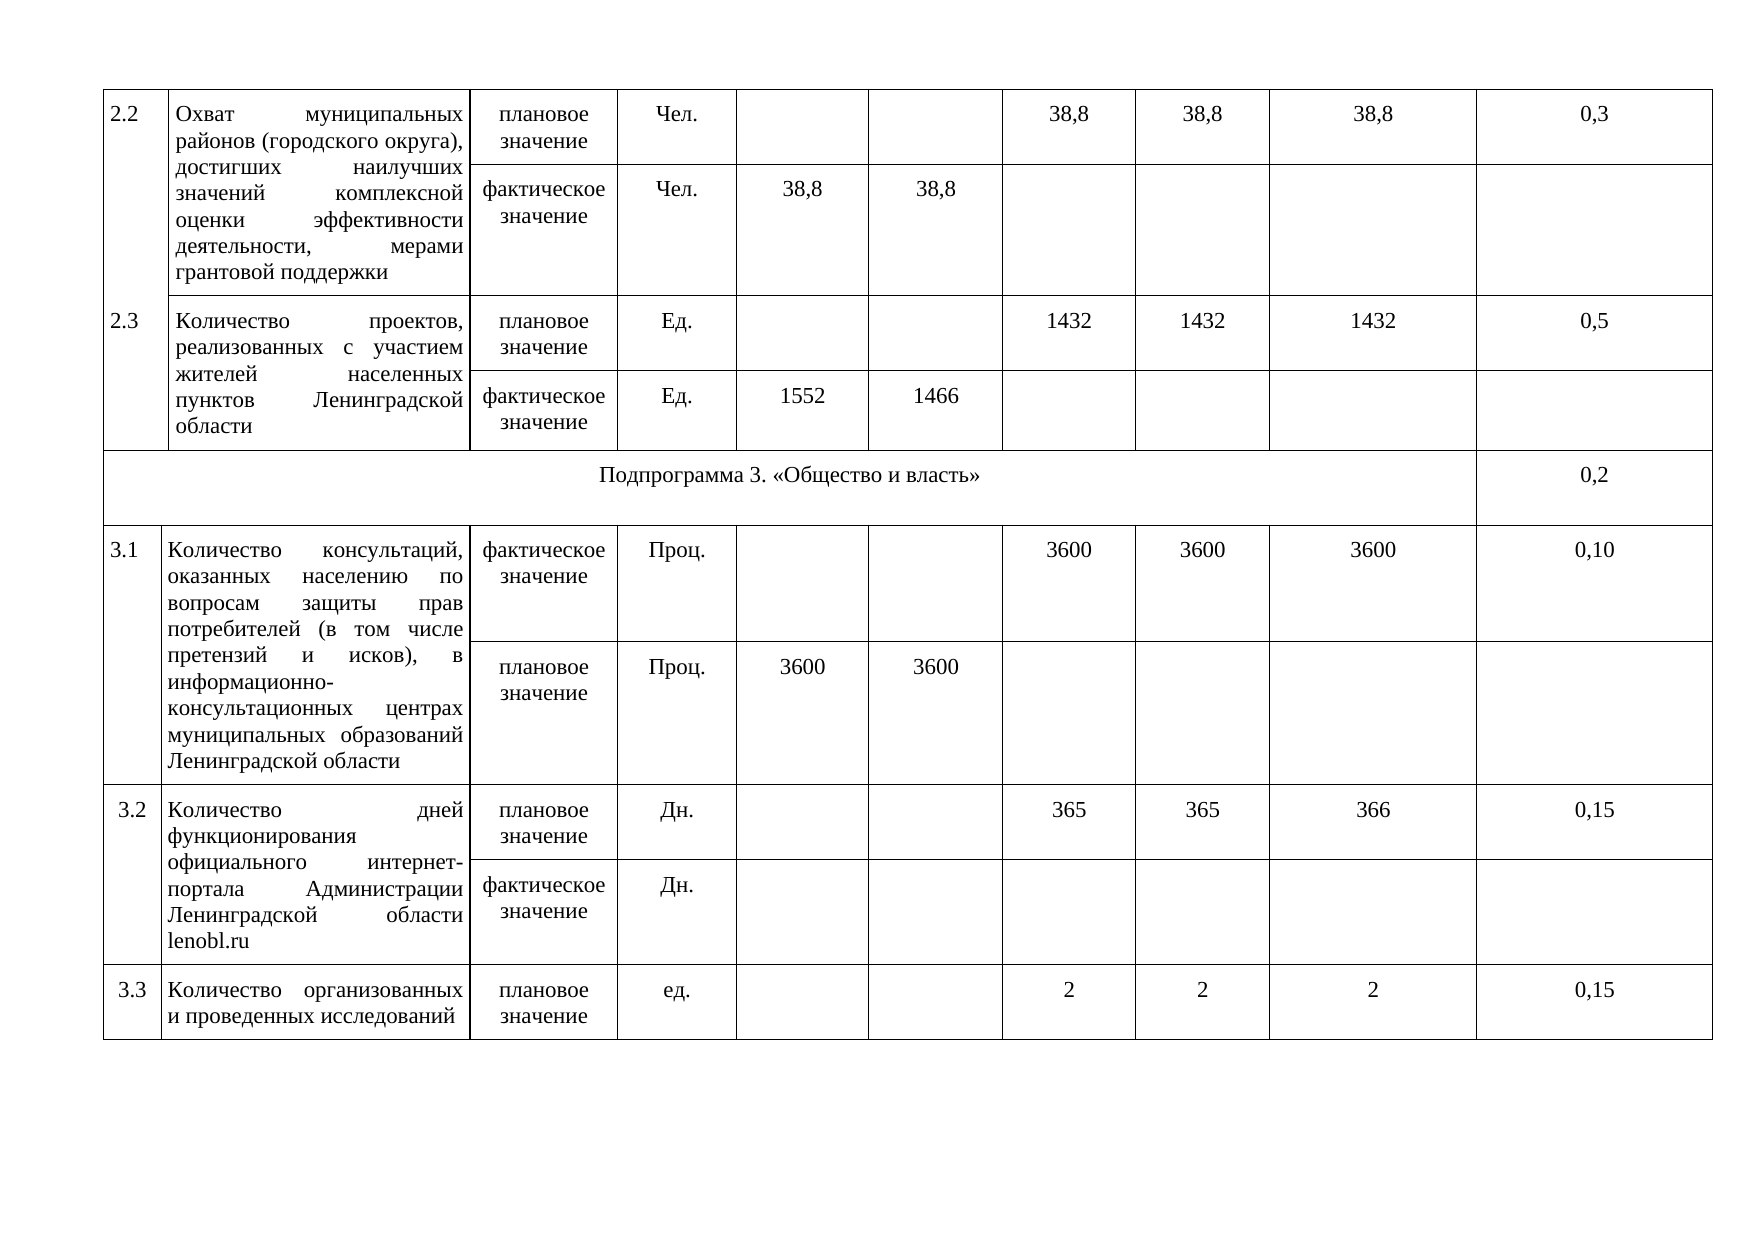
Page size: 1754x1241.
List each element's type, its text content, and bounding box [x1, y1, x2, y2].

table_cell [1136, 371, 1269, 449]
table_cell 0,2 [1477, 451, 1712, 524]
table_cell плановое значение [471, 90, 617, 164]
table_cell Ед. [618, 296, 736, 370]
table_cell 3600 [1003, 526, 1135, 641]
table_cell 38,8 [869, 165, 1002, 295]
table_cell фактическое значение [471, 371, 617, 449]
table_cell 38,8 [1270, 90, 1476, 164]
table_cell 365 [1003, 785, 1135, 859]
table_cell [1477, 860, 1712, 964]
table_cell [737, 965, 868, 1039]
table_cell [869, 785, 1002, 859]
table_cell 3600 [869, 642, 1002, 784]
table_cell [1270, 371, 1476, 449]
table_cell ед. [618, 965, 736, 1039]
table_cell фактическое значение [471, 860, 617, 964]
table_cell фактическое значение [471, 165, 617, 295]
table_cell [1270, 860, 1476, 964]
table_cell 0,10 [1477, 526, 1712, 641]
table_cell 2 [1003, 965, 1135, 1039]
table_cell [737, 90, 868, 164]
table_cell 38,8 [737, 165, 868, 295]
table_cell [737, 785, 868, 859]
table_cell 0,15 [1477, 785, 1712, 859]
table_cell плановое значение [471, 642, 617, 784]
table_cell 3.1 [104, 526, 161, 784]
table_cell [737, 860, 868, 964]
table_cell плановое значение [471, 785, 617, 859]
table_cell [869, 90, 1002, 164]
table_cell Дн. [618, 860, 736, 964]
table_cell 3600 [1136, 526, 1269, 641]
table_cell [1003, 371, 1135, 449]
table_cell [1477, 165, 1712, 295]
table_cell Ед. [618, 371, 736, 449]
table_cell 1432 [1136, 296, 1269, 370]
table_cell 3600 [737, 642, 868, 784]
table_cell [1003, 642, 1135, 784]
table_cell плановое значение [471, 965, 617, 1039]
table_cell 2 [1136, 965, 1269, 1039]
table_cell Проц. [618, 526, 736, 641]
table_cell 3.2 [104, 785, 161, 964]
table_cell 2.2 [104, 90, 168, 295]
table_cell [1270, 642, 1476, 784]
table_cell 3600 [1270, 526, 1476, 641]
table_cell Охват муниципальных районов (городского округа), достигших наилучших значений комплексной оценки эффективности деятельности, мерами грантовой поддержки [169, 90, 469, 295]
table_cell [1003, 860, 1135, 964]
table_cell [1477, 371, 1712, 449]
table_cell 2 [1270, 965, 1476, 1039]
table_cell Дн. [618, 785, 736, 859]
table_cell 3.3 [104, 965, 161, 1039]
table_cell [869, 860, 1002, 964]
table_cell Проц. [618, 642, 736, 784]
table_cell 0,5 [1477, 296, 1712, 370]
table_cell [1477, 642, 1712, 784]
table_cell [162, 965, 469, 1039]
table_cell [1136, 642, 1269, 784]
table_cell [1270, 165, 1476, 295]
table_cell 366 [1270, 785, 1476, 859]
table_cell [869, 296, 1002, 370]
table_cell 1432 [1270, 296, 1476, 370]
table_cell 1466 [869, 371, 1002, 449]
table_cell 0,3 [1477, 90, 1712, 164]
table_cell 1552 [737, 371, 868, 449]
table_cell Количество консультаций, оказанных населению по вопросам защиты прав потребителей (в том числе претензий и исков), в информационно-консультационных центрах муниципальных образований Ленинградской области [162, 526, 469, 784]
table_cell [737, 296, 868, 370]
table_cell плановое значение [471, 296, 617, 370]
table_cell 38,8 [1136, 90, 1269, 164]
table_cell Подпрограмма 3. «Общество и власть» [104, 451, 1476, 524]
table_cell Чел. [618, 90, 736, 164]
table_cell 38,8 [1003, 90, 1135, 164]
table_cell 0,15 [1477, 965, 1712, 1039]
table_cell [1136, 165, 1269, 295]
table_cell Количество проектов, реализованных с участием жителей населенных пунктов Ленинградской области [169, 296, 469, 449]
table_cell [869, 526, 1002, 641]
table_cell Количество дней функционирования официального интернет-портала Администрации Ленинградской области lenobl.ru [162, 785, 469, 964]
table_cell 365 [1136, 785, 1269, 859]
table_cell [737, 526, 868, 641]
table_cell [1003, 165, 1135, 295]
table_cell 2.3 [104, 295, 168, 449]
table_cell 1432 [1003, 296, 1135, 370]
table_cell фактическое значение [471, 526, 617, 641]
table_cell [1136, 860, 1269, 964]
table_cell [869, 965, 1002, 1039]
table_cell Чел. [618, 165, 736, 295]
